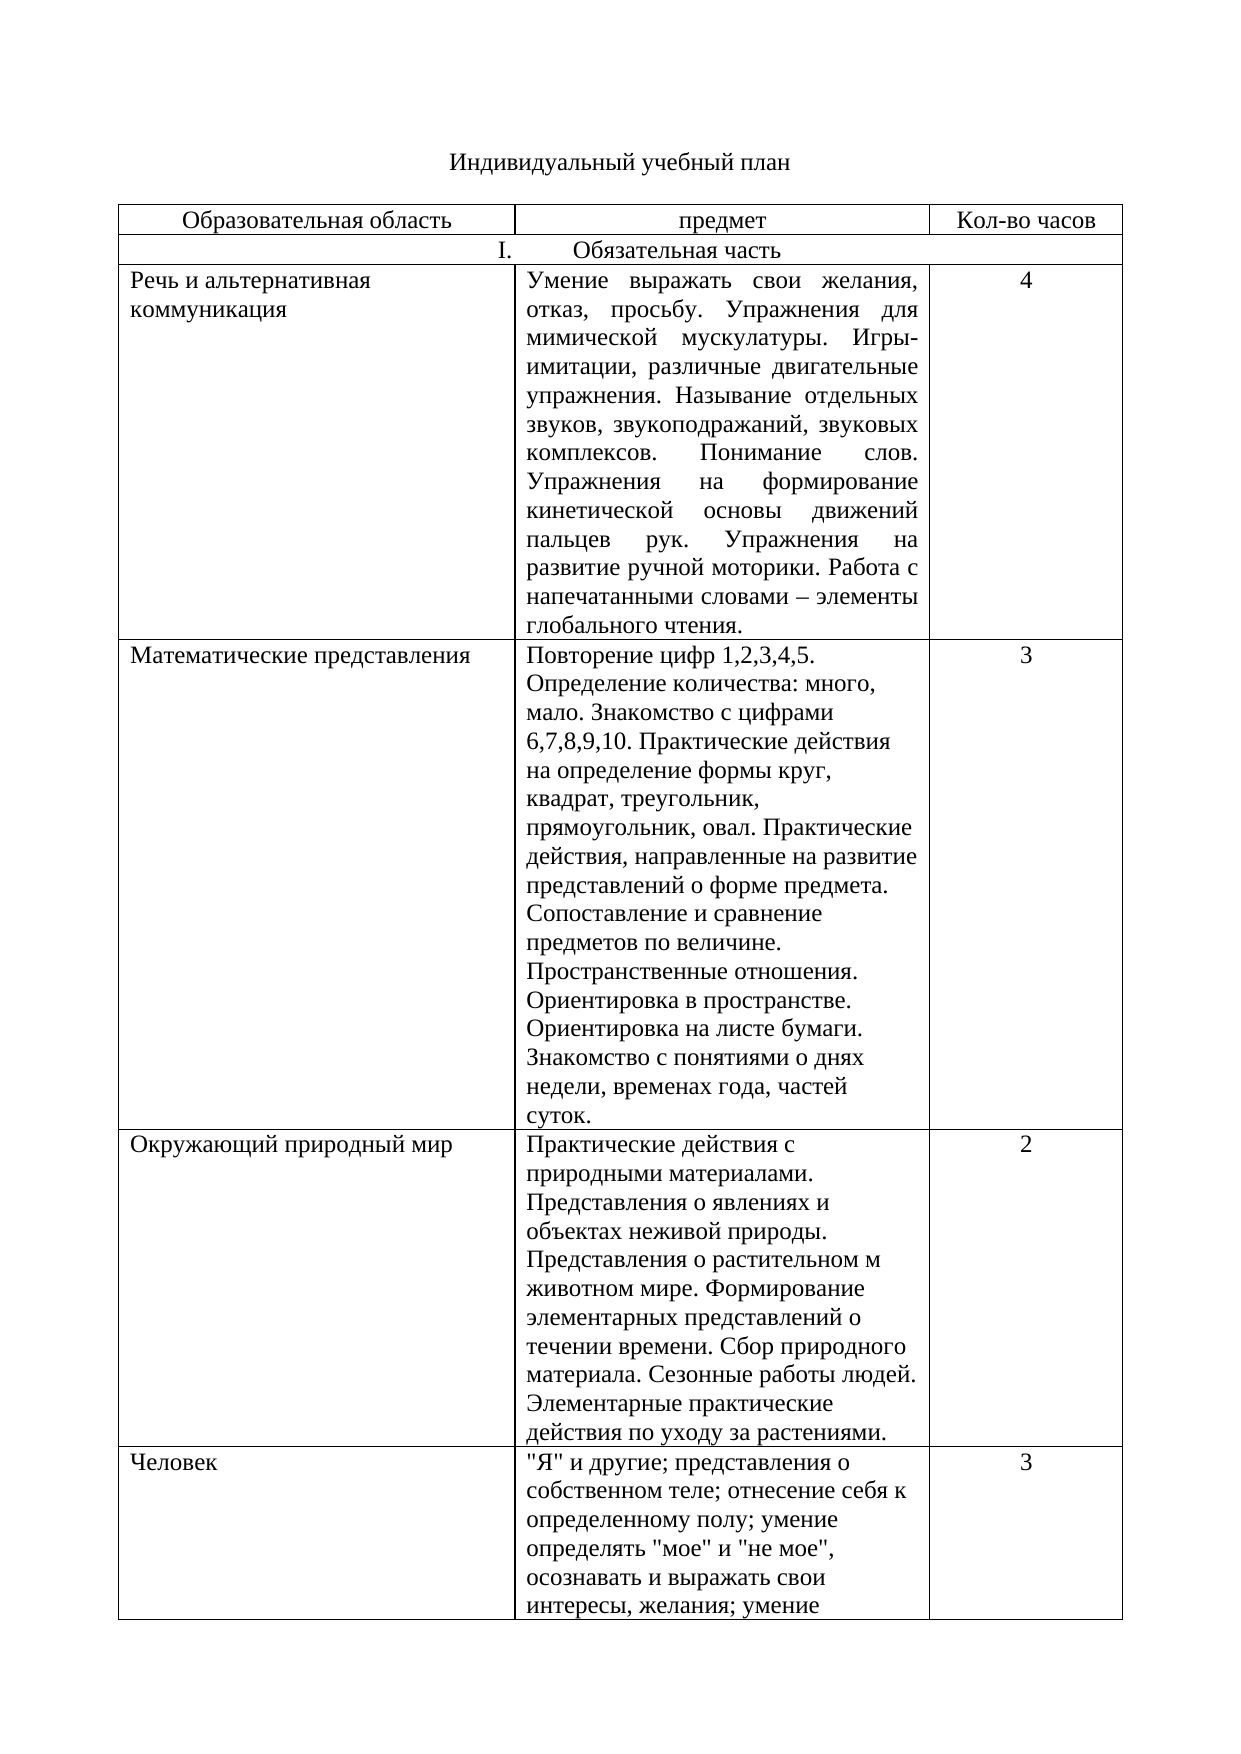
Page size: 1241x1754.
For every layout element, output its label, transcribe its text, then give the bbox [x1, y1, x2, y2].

table_cell 3 [930, 640, 1122, 1128]
text Индивидуальный учебный план [118, 147, 1122, 176]
table_cell Человек [119, 1447, 514, 1619]
table_header предмет [516, 205, 929, 234]
table_cell Речь и альтернативная коммуникация [119, 265, 514, 639]
table_cell 4 [930, 265, 1122, 639]
table_header Образовательная область [119, 205, 514, 234]
table_cell Повторение цифр 1,2,3,4,5. Определение количества: много, мало. Знакомство с цифрами 6,7,8,9,10. Практические действия на определение формы круг, квадрат, треугольник, прямоугольник, овал. Практические действия, направленные на развитие представлений о форме предмета. Сопоставление и сравнение предметов по величине. Пространственные отношения. Ориентировка в пространстве. Ориентировка на листе бумаги. Знакомство с понятиями о днях недели, временах года, частей суток. [516, 640, 929, 1128]
table_cell 3 [930, 1447, 1122, 1619]
table_cell Окружающий природный мир [119, 1130, 514, 1446]
table_cell Умение выражать свои желания, отказ, просьбу. Упражнения для мимической мускулатуры. Игры-имитации, различные двигательные упражнения. Называние отдельных звуков, звукоподражаний, звуковых комплексов. Понимание слов. Упражнения на формирование кинетической основы движений пальцев рук. Упражнения на развитие ручной моторики. Работа с напечатанными словами – элементы глобального чтения. [516, 265, 929, 639]
table_cell 2 [930, 1130, 1122, 1446]
table_cell Обязательная часть [119, 235, 1122, 264]
table_header Кол-во часов [930, 205, 1122, 234]
table_cell Практические действия с природными материалами. Представления о явлениях и объектах неживой природы. Представления о растительном м животном мире. Формирование элементарных представлений о течении времени. Сбор природного материала. Сезонные работы людей. Элементарные практические действия по уходу за растениями. [516, 1130, 929, 1446]
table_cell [516, 1447, 929, 1619]
table_cell Математические представления [119, 640, 514, 1128]
